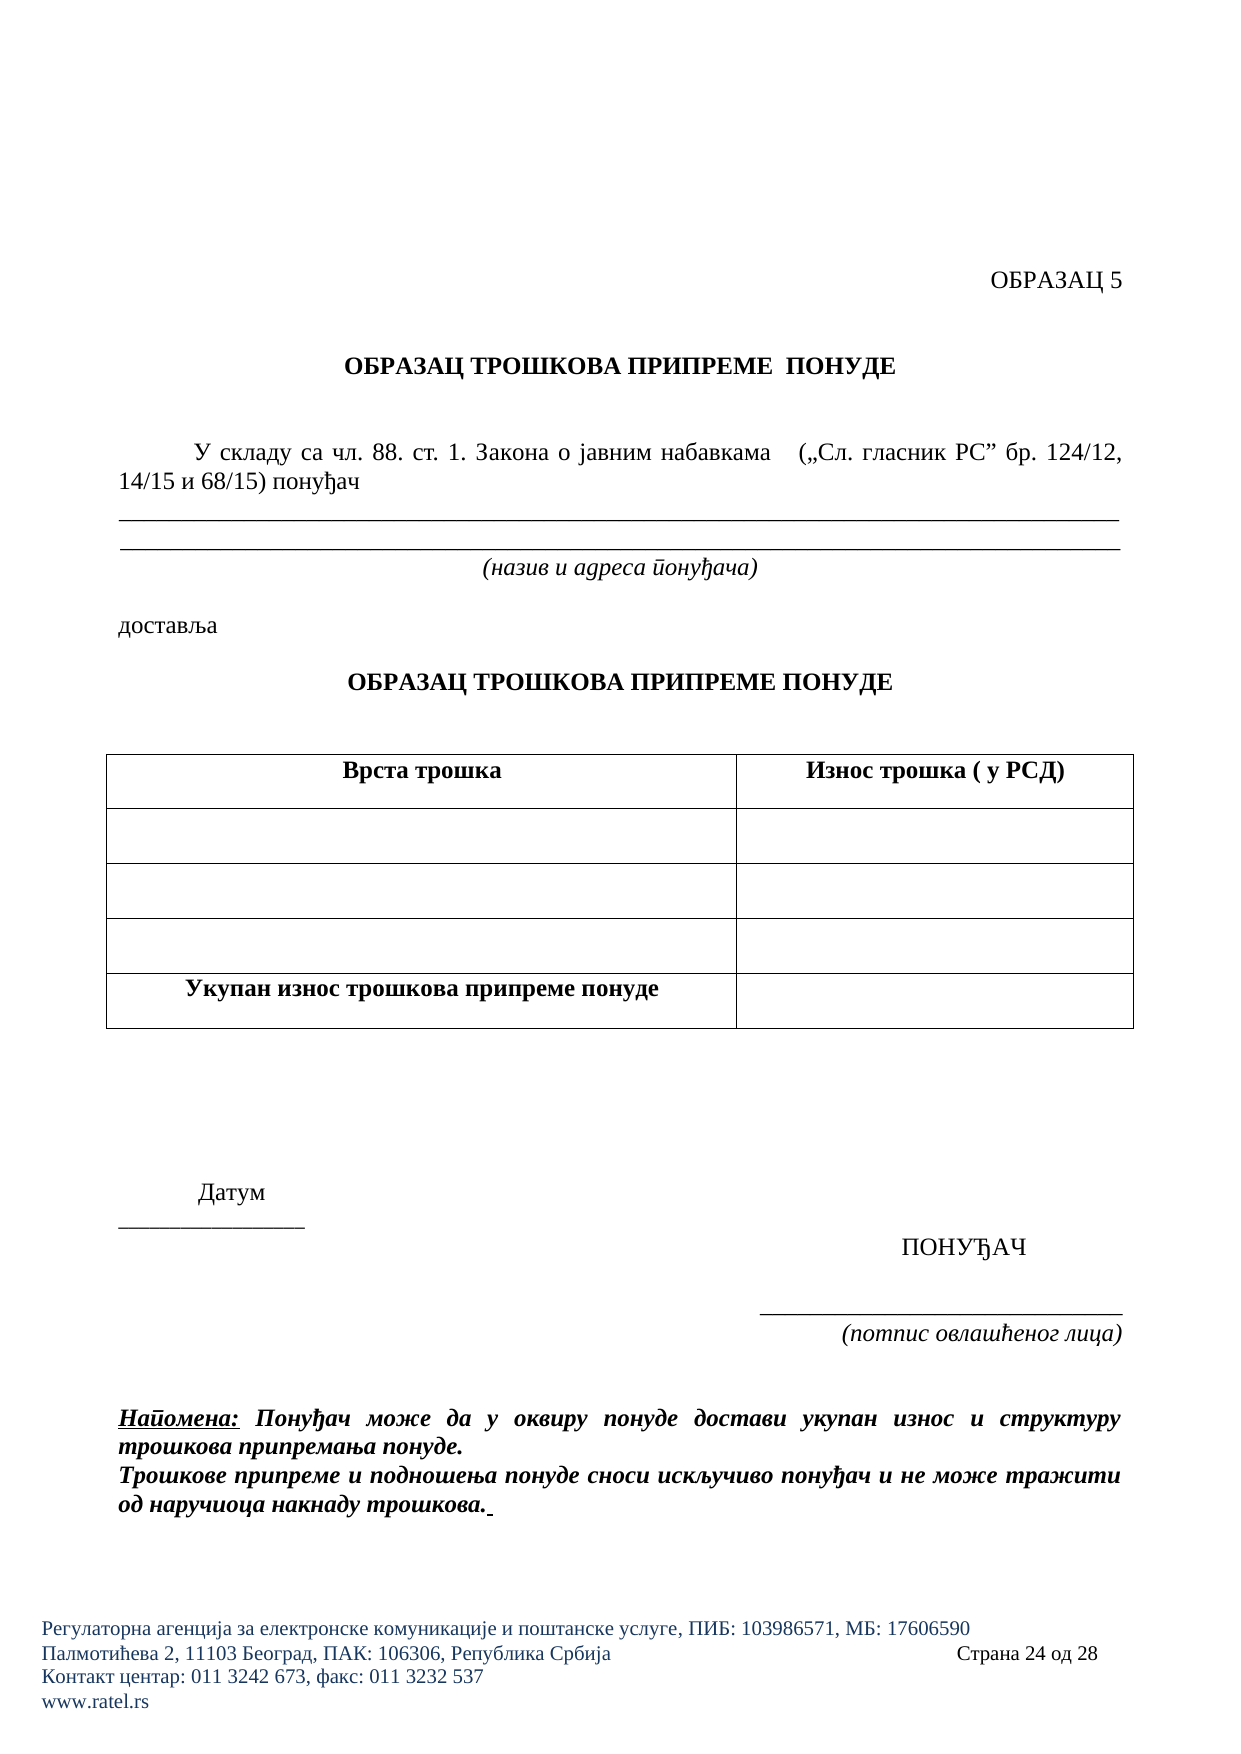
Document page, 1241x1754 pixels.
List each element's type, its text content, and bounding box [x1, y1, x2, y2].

text ОБРАЗАЦ 5 [118, 265, 1122, 294]
table_cell [737, 809, 1133, 863]
text Трошкове припреме и подношења понуде сноси искључиво понуђач и не може тражити од наручиоца накнаду трошкова. [118, 1460, 1122, 1518]
table_cell [107, 919, 736, 972]
table_header Износ трошка ( у РСД) [737, 755, 1133, 808]
table_cell [737, 919, 1133, 972]
table_cell [737, 974, 1133, 1027]
table_cell [107, 809, 736, 863]
text доставља [118, 610, 1122, 639]
text У складу са чл. 88. ст. 1. Закона о јавним набавкама („Сл. гласник РС” бр. 124/12, 14/15 и 68/15) понуђач [118, 437, 1122, 495]
text __________________ [41, 1206, 1122, 1232]
text ОБРАЗАЦ ТРОШКОВА ПРИПРЕМЕ ПОНУДЕ [118, 351, 1122, 380]
text _____________________________ [41, 1289, 1122, 1318]
text Напомена: Понуђач може да у оквиру понуде достави укупан износ и структуру трошкова припремања понуде. [118, 1403, 1122, 1460]
text Датум [118, 1177, 1122, 1206]
text (потпис овлашћеног лица) [41, 1318, 1122, 1347]
text ПОНУЂАЧ [41, 1232, 1122, 1260]
list ОБРАЗАЦ ТРОШКОВА ПРИПРЕМЕ ПОНУДЕ [118, 667, 1122, 696]
text ________________________________________________________________________________________________________________________________________________________________(назив и адреса понуђача) [118, 495, 1122, 581]
table_cell [737, 864, 1133, 918]
table_cell [107, 864, 736, 918]
table_cell Укупан износ трошкова припреме понуде [107, 974, 736, 1027]
table_header Врста трошка [107, 755, 736, 808]
